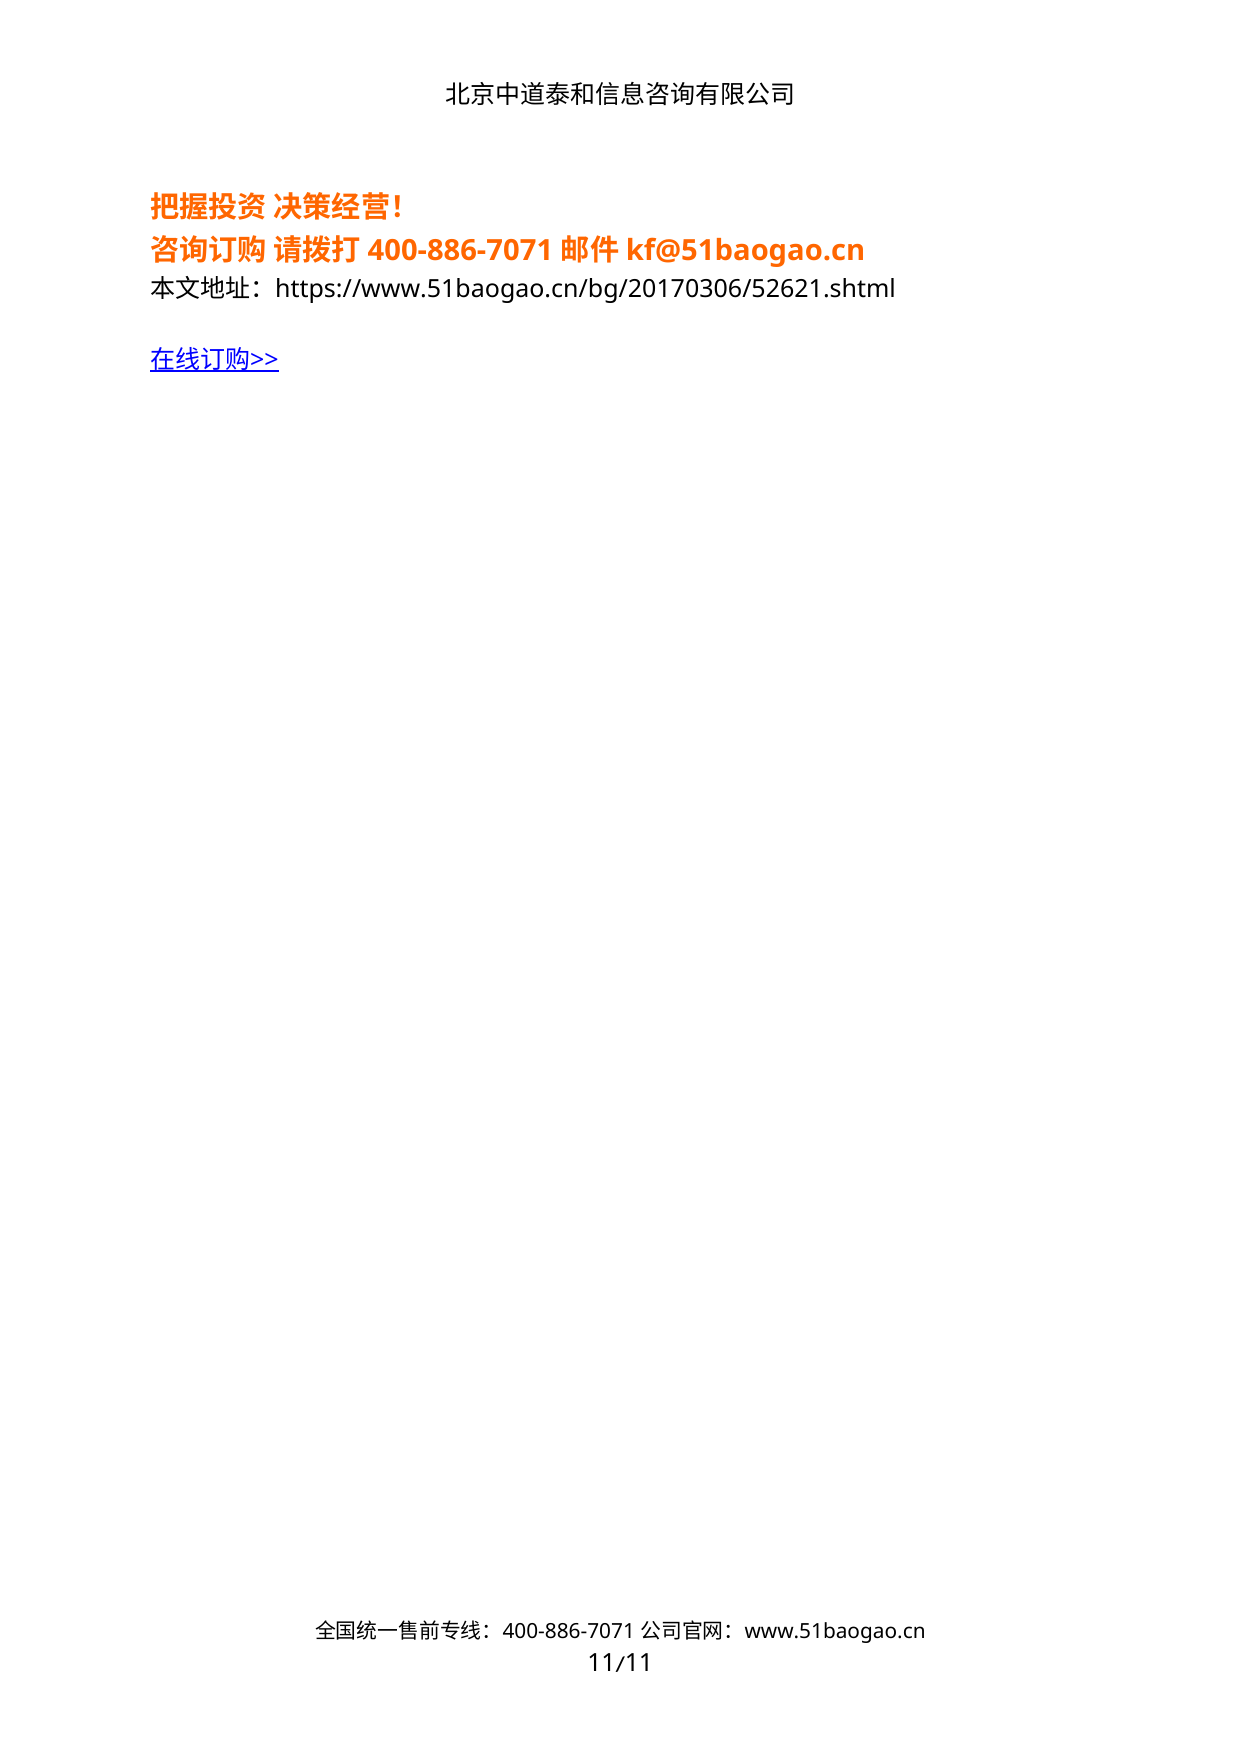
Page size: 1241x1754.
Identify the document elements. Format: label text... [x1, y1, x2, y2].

text 把握投资 决策经营！咨询订购 请拨打 400-886-7071 邮件 kf@51baogao.cn本文地址：https://www.51baogao.cn/bg/20170306/52621.shtml [150, 150, 1090, 305]
text 在线订购>> [150, 305, 1090, 375]
